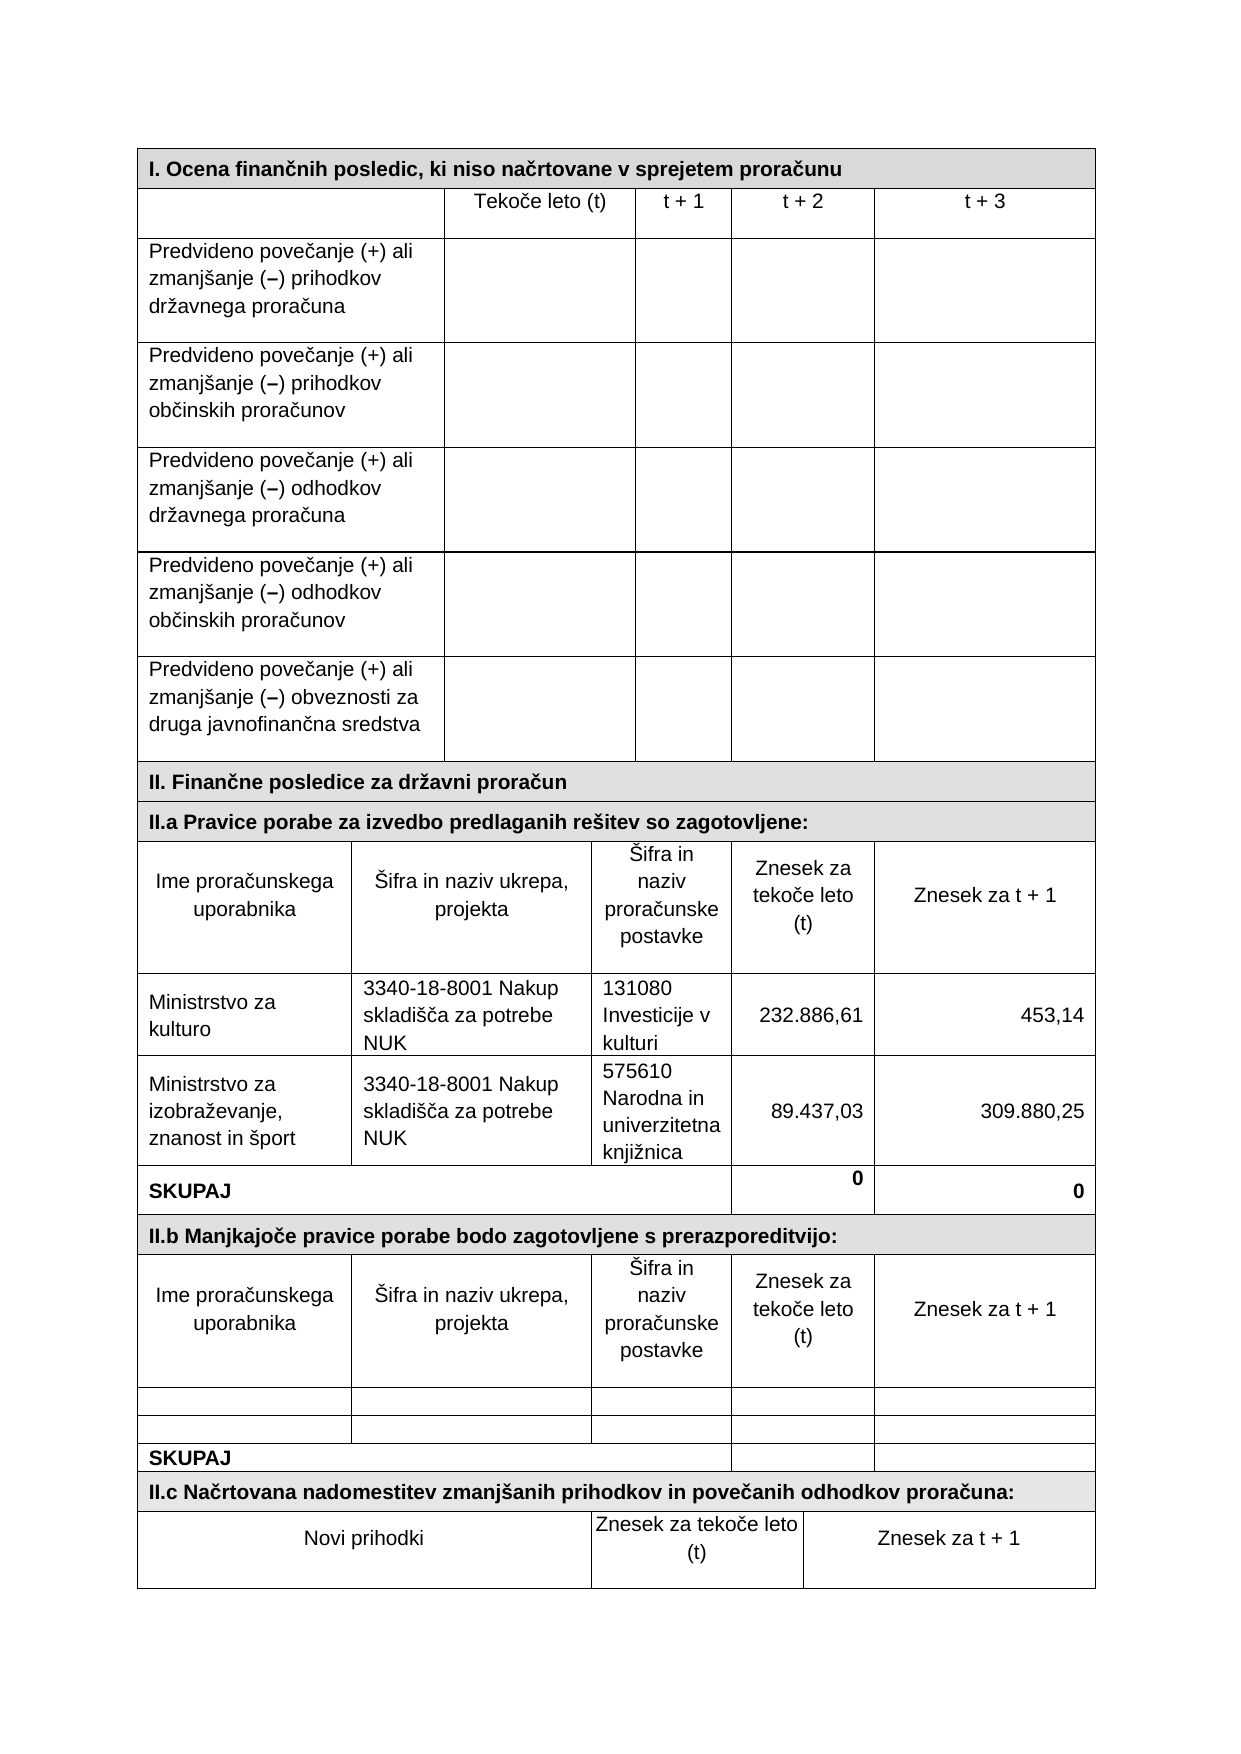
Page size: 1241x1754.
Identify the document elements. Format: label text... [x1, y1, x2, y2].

table_cell [636, 553, 731, 656]
table_cell [732, 553, 874, 656]
table_cell 89.437,03 [732, 1056, 874, 1165]
table_cell 309.880,25 [875, 1056, 1095, 1165]
table_cell [636, 448, 731, 551]
table_cell 3340-18-8001 Nakup skladišča za potrebe NUK [352, 1056, 591, 1165]
table_cell 575610 Narodna in univerzitetna knjižnica [592, 1056, 731, 1165]
table_cell [592, 1388, 731, 1415]
table_cell Predvideno povečanje (+) ali zmanjšanje (–) prihodkov državnega proračuna [138, 239, 444, 342]
table_cell SKUPAJ [138, 1166, 731, 1214]
table_cell Znesek za tekoče leto (t) [732, 842, 874, 973]
table_cell t + 2 [732, 189, 874, 237]
table_cell 453,14 [875, 974, 1095, 1055]
table_cell [445, 343, 635, 447]
table_cell Šifra in naziv proračunske postavke [592, 842, 731, 973]
table_cell Tekoče leto (t) [445, 189, 635, 237]
table_cell [138, 189, 444, 237]
table_cell t + 1 [636, 189, 731, 237]
table_cell [636, 657, 731, 761]
table_cell Ime proračunskega uporabnika [138, 842, 351, 973]
table_cell [352, 1416, 591, 1443]
table_cell [445, 239, 635, 342]
table_cell Novi prihodki [138, 1512, 591, 1588]
table_cell [732, 1444, 874, 1471]
table_cell SKUPAJ [138, 1444, 731, 1471]
table_cell [732, 1416, 874, 1443]
table_cell t + 3 [875, 189, 1095, 237]
table_cell [875, 657, 1095, 761]
table_cell [732, 657, 874, 761]
table_cell II.a Pravice porabe za izvedbo predlaganih rešitev so zagotovljene: [138, 802, 1095, 841]
table_cell [445, 553, 635, 656]
table_cell Predvideno povečanje (+) ali zmanjšanje (–) odhodkov državnega proračuna [138, 448, 444, 551]
table_cell 131080 Investicije v kulturi [592, 974, 731, 1055]
table_cell Znesek za t + 1 [804, 1512, 1095, 1588]
table_cell [592, 1416, 731, 1443]
table_cell [875, 239, 1095, 342]
table_cell Ministrstvo za kulturo [138, 974, 351, 1055]
table_cell [732, 343, 874, 447]
table_cell [445, 657, 635, 761]
table_cell [352, 1388, 591, 1415]
table_cell [138, 1388, 351, 1415]
table_cell II.b Manjkajoče pravice porabe bodo zagotovljene s prerazporeditvijo: [138, 1215, 1095, 1254]
table_cell [732, 448, 874, 551]
table_cell Znesek za tekoče leto (t) [732, 1255, 874, 1387]
table_cell [875, 553, 1095, 656]
table_cell Ime proračunskega uporabnika [138, 1255, 351, 1387]
table_cell [445, 448, 635, 551]
table_cell [875, 1416, 1095, 1443]
table_cell [875, 1444, 1095, 1471]
table_cell 232.886,61 [732, 974, 874, 1055]
table_cell 310.333,39 [875, 1166, 1095, 1214]
table_cell [875, 448, 1095, 551]
table_cell [875, 1388, 1095, 1415]
table_cell Ministrstvo za izobraževanje, znanost in šport [138, 1056, 351, 1165]
table_cell Predvideno povečanje (+) ali zmanjšanje (–) odhodkov občinskih proračunov [138, 553, 444, 656]
table_cell II. Finančne posledice za državni proračun [138, 762, 1095, 801]
table_cell [636, 239, 731, 342]
table_header I. Ocena finančnih posledic, ki niso načrtovane v sprejetem proračunu [138, 149, 1095, 188]
table_cell Znesek za tekoče leto (t) [592, 1512, 803, 1588]
table_cell Šifra in naziv ukrepa, projekta [352, 1255, 591, 1387]
table_cell 322.323,64 [732, 1166, 874, 1214]
table_cell Znesek za t + 1 [875, 1255, 1095, 1387]
table_cell Znesek za t + 1 [875, 842, 1095, 973]
table_cell [636, 343, 731, 447]
table_cell Šifra in naziv ukrepa, projekta [352, 842, 591, 973]
table_cell [732, 239, 874, 342]
table_cell Šifra in naziv proračunske postavke [592, 1255, 731, 1387]
table_cell II.c Načrtovana nadomestitev zmanjšanih prihodkov in povečanih odhodkov proračuna: [138, 1472, 1095, 1511]
table_cell Predvideno povečanje (+) ali zmanjšanje (–) prihodkov občinskih proračunov [138, 343, 444, 447]
table_cell Predvideno povečanje (+) ali zmanjšanje (–) obveznosti za druga javnofinančna sredstva [138, 657, 444, 761]
table_cell 3340-18-8001 Nakup skladišča za potrebe NUK [352, 974, 591, 1055]
table_cell [875, 343, 1095, 447]
table_cell [732, 1388, 874, 1415]
table_cell [138, 1416, 351, 1443]
